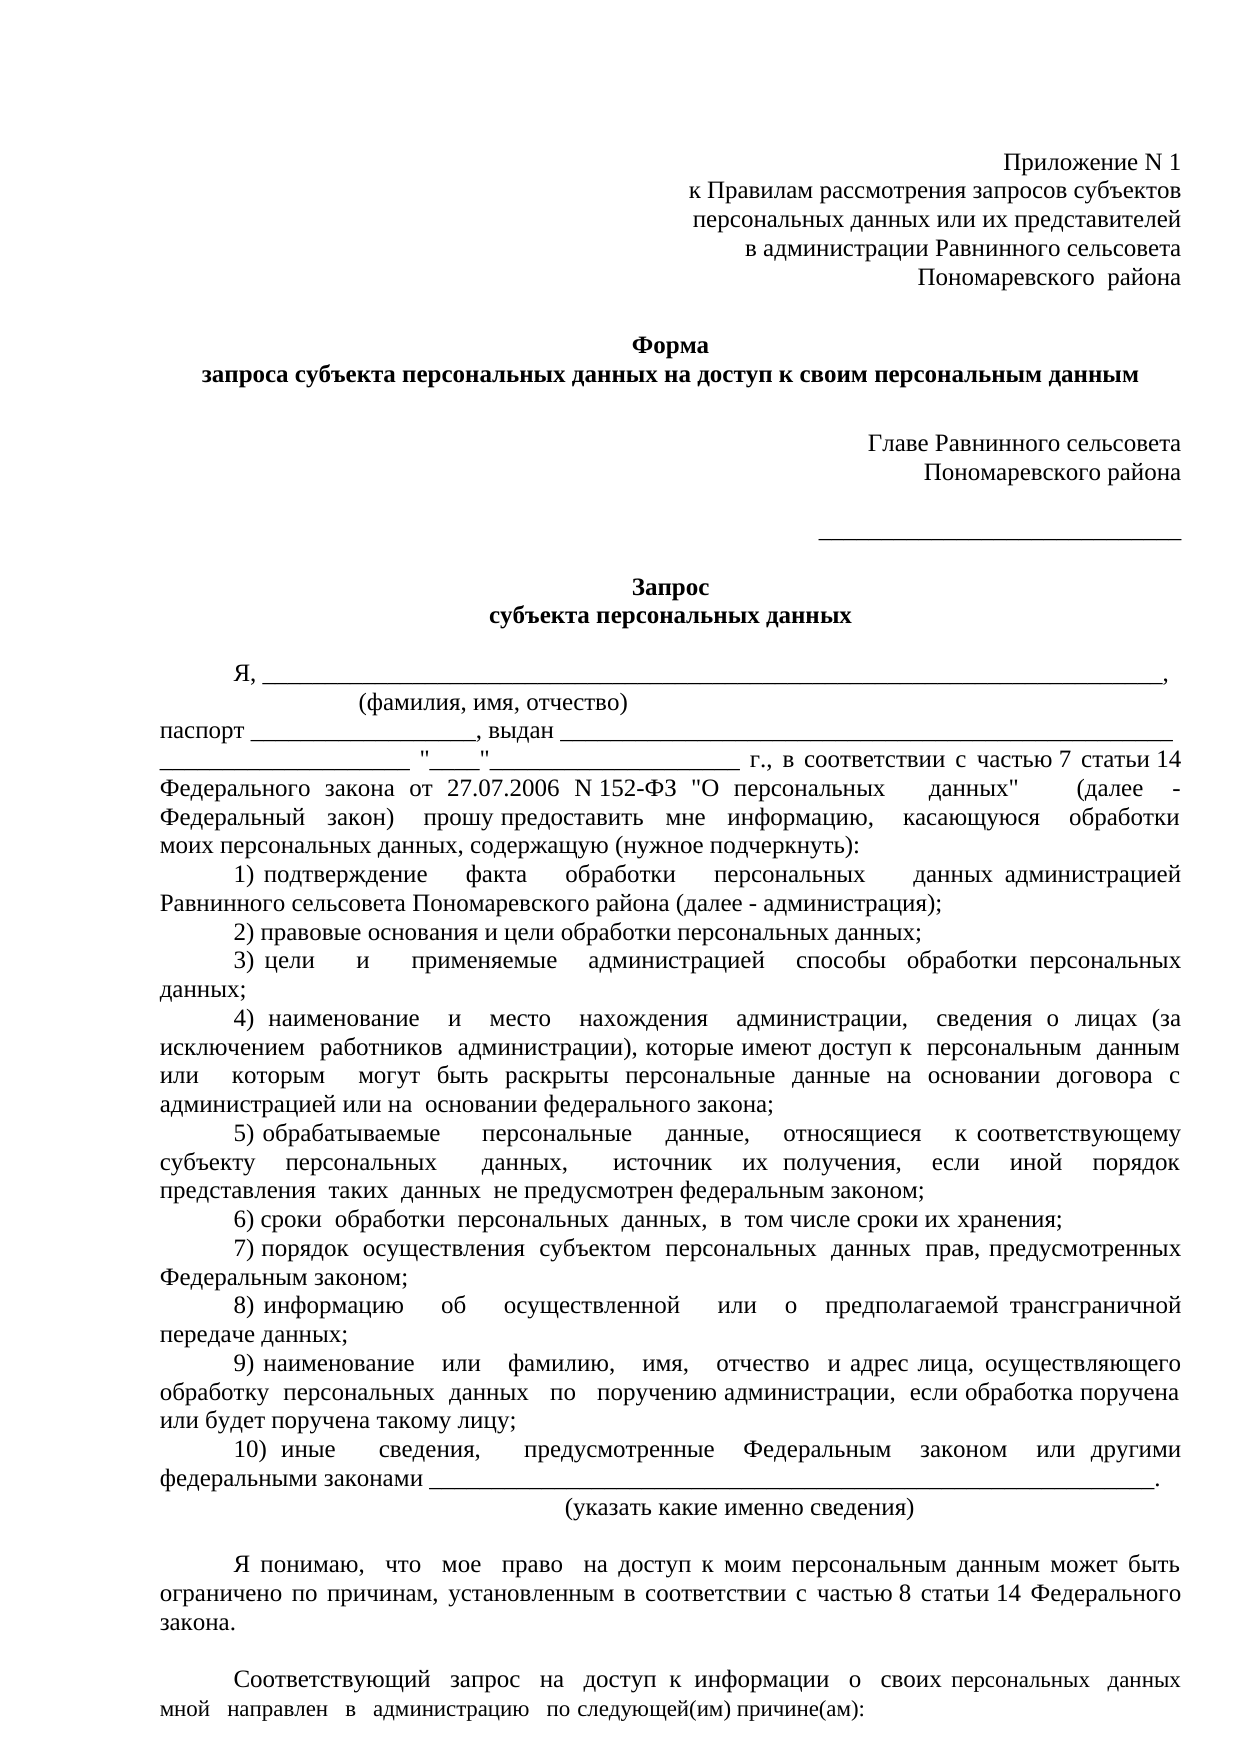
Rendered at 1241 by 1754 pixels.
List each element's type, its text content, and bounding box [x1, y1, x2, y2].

text (указать какие именно сведения) [159, 1492, 1181, 1521]
text 9) наименование или фамилию, имя, отчество и адрес лица, осуществляющего обработку персональных данных по поручению администрации, если обработка поручена или будет поручена такому лицу; [159, 1348, 1181, 1434]
text Пономаревского района [159, 457, 1181, 486]
text 2) правовые основания и цели обработки персональных данных; [159, 917, 1181, 946]
text Главе Равнинного сельсовета [159, 428, 1181, 457]
text субъекта персональных данных [159, 601, 1181, 629]
text 7) порядок осуществления субъектом персональных данных прав, предусмотренных Федеральным законом; [159, 1233, 1181, 1291]
text (фамилия, имя, отчество) [159, 687, 1181, 716]
text 1) подтверждение факта обработки персональных данных администрацией Равнинного сельсовета Пономаревского района (далее - администрация); [159, 859, 1181, 917]
text Пономаревского района [159, 262, 1181, 291]
text ____________________ "____"____________________ г., в соответствии с частью 7 статьи 14 Федерального закона от 27.07.2006 N 152-ФЗ "О персональных данных" (далее - Федеральный закон) прошу предоставить мне информацию, касающуюся обработки моих персональных данных, содержащую (нужное подчеркнуть): [159, 744, 1181, 859]
text 10) иные сведения, предусмотренные Федеральным законом или другими федеральными законами __________________________________________________________. [159, 1434, 1181, 1492]
text 8) информацию об осуществленной или о предполагаемой трансграничной передаче данных; [159, 1291, 1181, 1348]
text 4) наименование и место нахождения администрации, сведения о лицах (за исключением работников администрации), которые имеют доступ к персональным данным или которым могут быть раскрыты персональные данные на основании договора с администрацией или на основании федерального закона; [159, 1003, 1181, 1118]
text Я, ________________________________________________________________________, [159, 658, 1181, 687]
text 3) цели и применяемые администрацией способы обработки персональных данных; [159, 946, 1181, 1003]
subtitle Форма запроса субъекта персональных данных на доступ к своим персональным данным [159, 331, 1181, 388]
text Приложение N 1 к Правилам рассмотрения запросов субъектов персональных данных или их представителей в администрации Равнинного сельсовета [159, 147, 1181, 262]
text Запрос [159, 572, 1181, 601]
text Соответствующий запрос на доступ к информации о своих персональных данных мной направлен в администрацию по следующей(им) причине(ам): [159, 1664, 1181, 1722]
text _____________________________ [159, 514, 1181, 543]
text 5) обрабатываемые персональные данные, относящиеся к соответствующему субъекту персональных данных, источник их получения, если иной порядок представления таких данных не предусмотрен федеральным законом; [159, 1118, 1181, 1204]
text Я понимаю, что мое право на доступ к моим персональным данным может быть ограничено по причинам, установленным в соответствии с частью 8 статьи 14 Федерального закона. [159, 1549, 1181, 1636]
text паспорт __________________, выдан _________________________________________________ [159, 716, 1181, 744]
text 6) сроки обработки персональных данных, в том числе сроки их хранения; [159, 1204, 1181, 1233]
